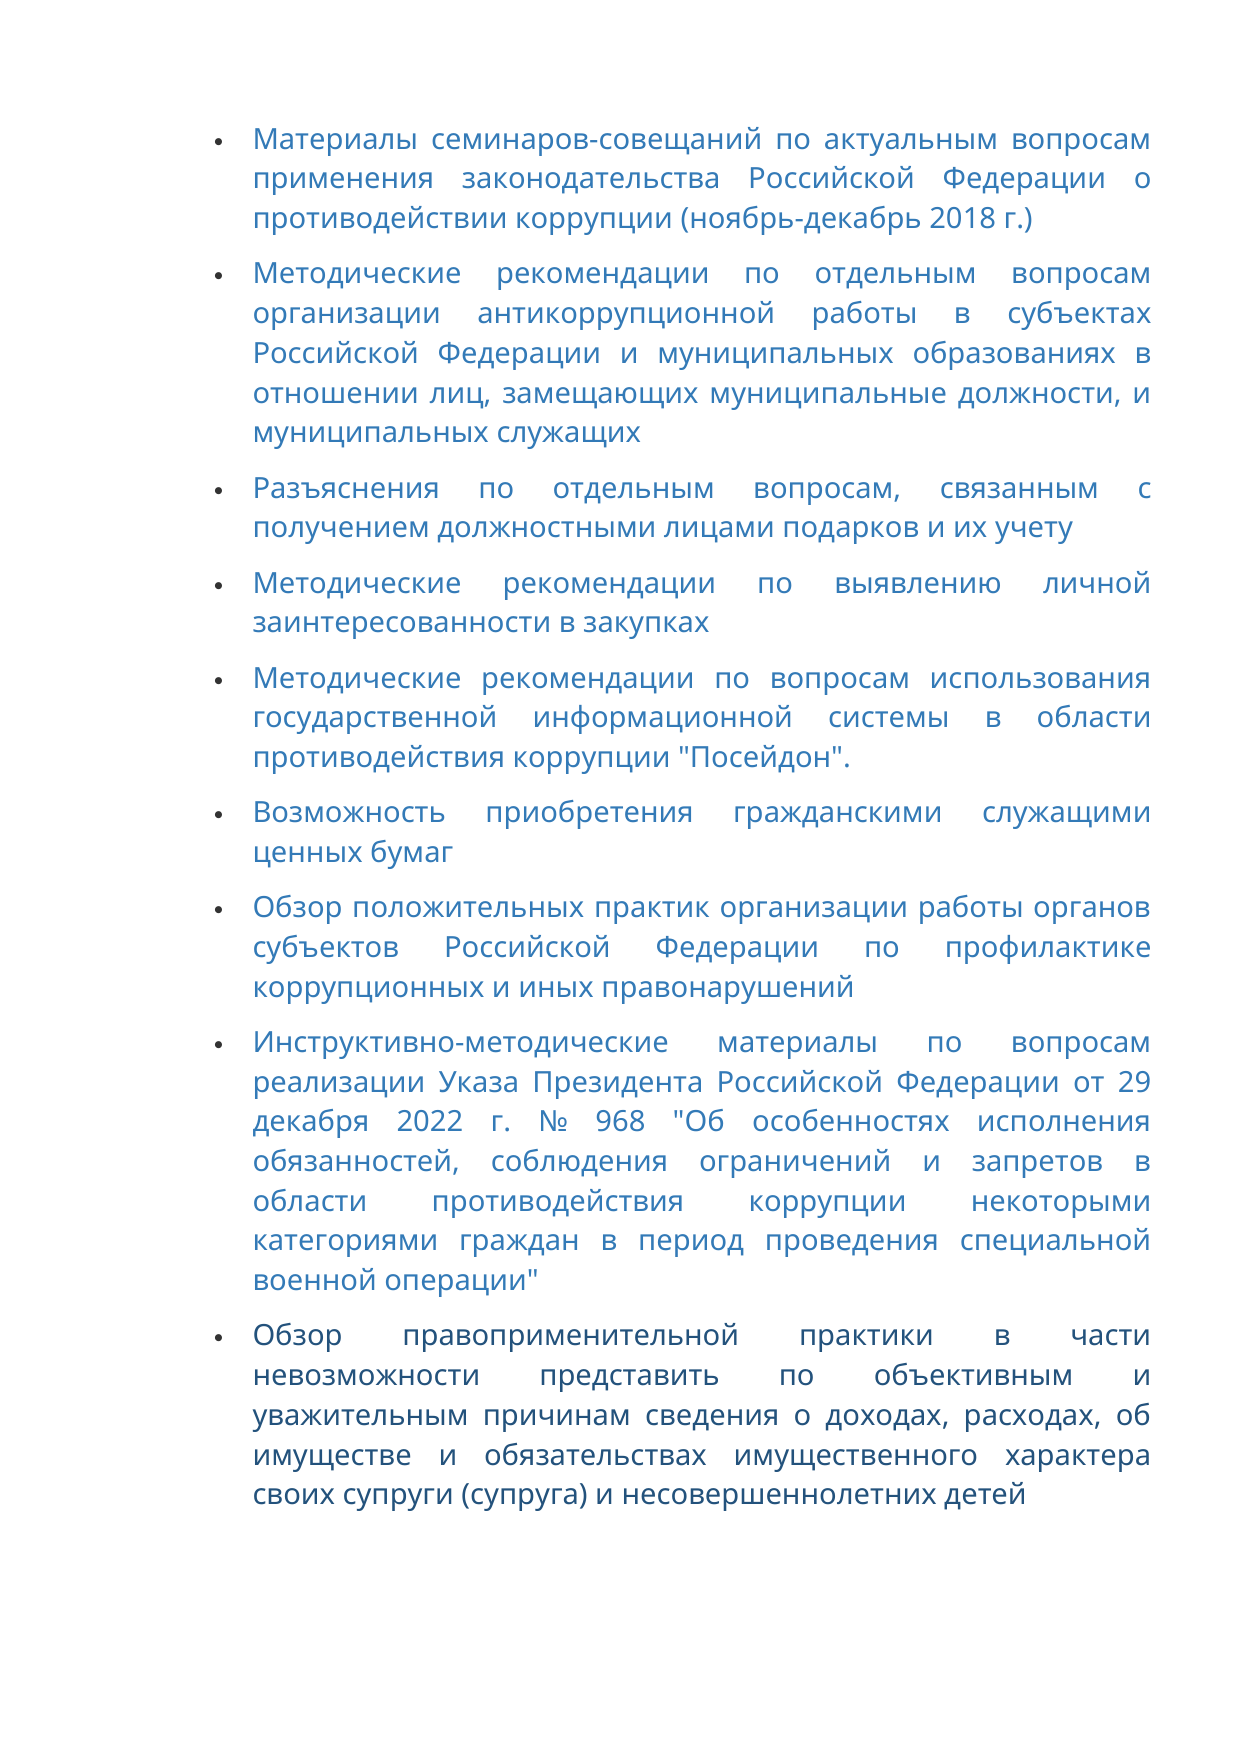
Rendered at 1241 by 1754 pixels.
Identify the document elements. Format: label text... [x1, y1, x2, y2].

list Обзор правоприменительной практики в части невозможности представить по объективным и уважительным причинам сведения о доходах, расходах, об имуществе и обязательствах имущественного характера своих супруги (супруга) и несовершеннолетних детей [215, 1315, 1152, 1513]
list Инструктивно-методические материалы по вопросам реализации Указа Президента Российской Федерации от 29 декабря 2022 г. № 968 "Об особенностях исполнения обязанностей, соблюдения ограничений и запретов в области противодействия коррупции некоторыми категориями граждан в период проведения специальной военной операции" [215, 1021, 1152, 1299]
list Материалы семинаров-совещаний по актуальным вопросам применения законодательства Российской Федерации о противодействии коррупции (ноябрь-декабрь 2018 г.) [215, 118, 1152, 237]
list Возможность приобретения гражданскими служащими ценных бумаг [215, 792, 1152, 871]
list Методические рекомендации по отдельным вопросам организации антикоррупционной работы в субъектах Российской Федерации и муниципальных образованиях в отношении лиц, замещающих муниципальные должности, и муниципальных служащих [215, 253, 1152, 451]
list Обзор положительных практик организации работы органов субъектов Российской Федерации по профилактике коррупционных и иных правонарушений [215, 887, 1152, 1006]
list Методические рекомендации по вопросам использования государственной информационной системы в области противодействия коррупции "Посейдон". [215, 657, 1152, 776]
list Разъяснения по отдельным вопросам, связанным с получением должностными лицами подарков и их учету [215, 467, 1152, 546]
list Методические рекомендации по выявлению личной заинтересованности в закупках [215, 562, 1152, 641]
